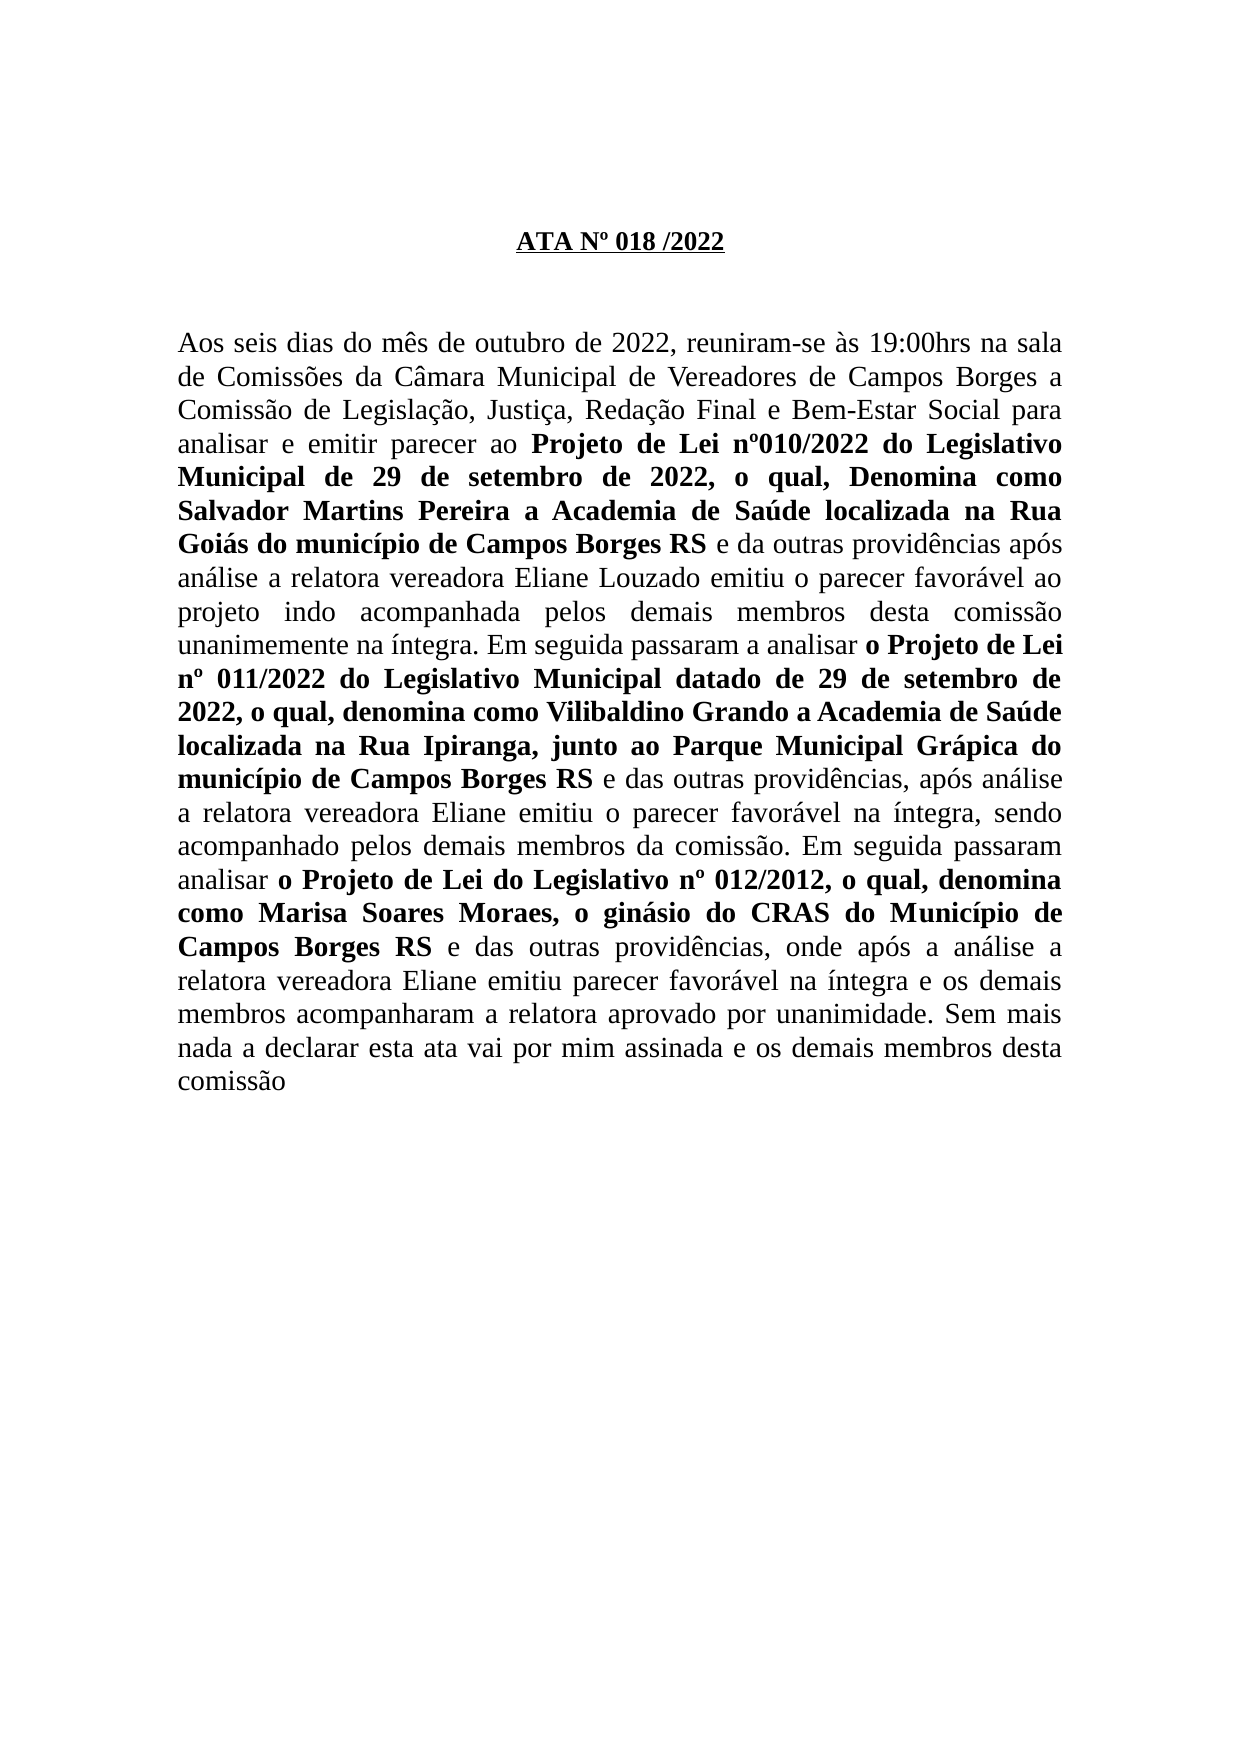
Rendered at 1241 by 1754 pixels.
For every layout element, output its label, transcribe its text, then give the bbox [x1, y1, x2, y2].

text ATA Nº 018 /2022 [177, 225, 1063, 256]
subtitle Aos seis dias do mês de outubro de 2022, reuniram-se às 19:00hrs na sala de Comissões da Câmara Municipal de Vereadores de Campos Borges a Comissão de Legislação, Justiça, Redação Final e Bem-Estar Social para analisar e emitir parecer ao Projeto de Lei nº010/2022 do Legislativo Municipal de 29 de setembro de 2022, o qual, Denomina como Salvador Martins Pereira a Academia de Saúde localizada na Rua Goiás do município de Campos Borges RS e da outras providências após análise a relatora vereadora Eliane Louzado emitiu o parecer favorável ao projeto indo acompanhada pelos demais membros desta comissão unanimemente na íntegra. Em seguida passaram a analisar o Projeto de Lei nº 011/2022 do Legislativo Municipal datado de 29 de setembro de 2022, o qual, denomina como Vilibaldino Grando a Academia de Saúde localizada na Rua Ipiranga, junto ao Parque Municipal Grápica do município de Campos Borges RS e das outras providências, após análise a relatora vereadora Eliane emitiu o parecer favorável na íntegra, sendo acompanhado pelos demais membros da comissão. Em seguida passaram analisar o Projeto de Lei do Legislativo nº 012/2012, o qual, denomina como Marisa Soares Moraes, o ginásio do CRAS do Município de Campos Borges RS e das outras providências, onde após a análise a relatora vereadora Eliane emitiu parecer favorável na íntegra e os demais membros acompanharam a relatora aprovado por unanimidade. Sem mais nada a declarar esta ata vai por mim assinada e os demais membros desta comissão [177, 325, 1063, 1097]
